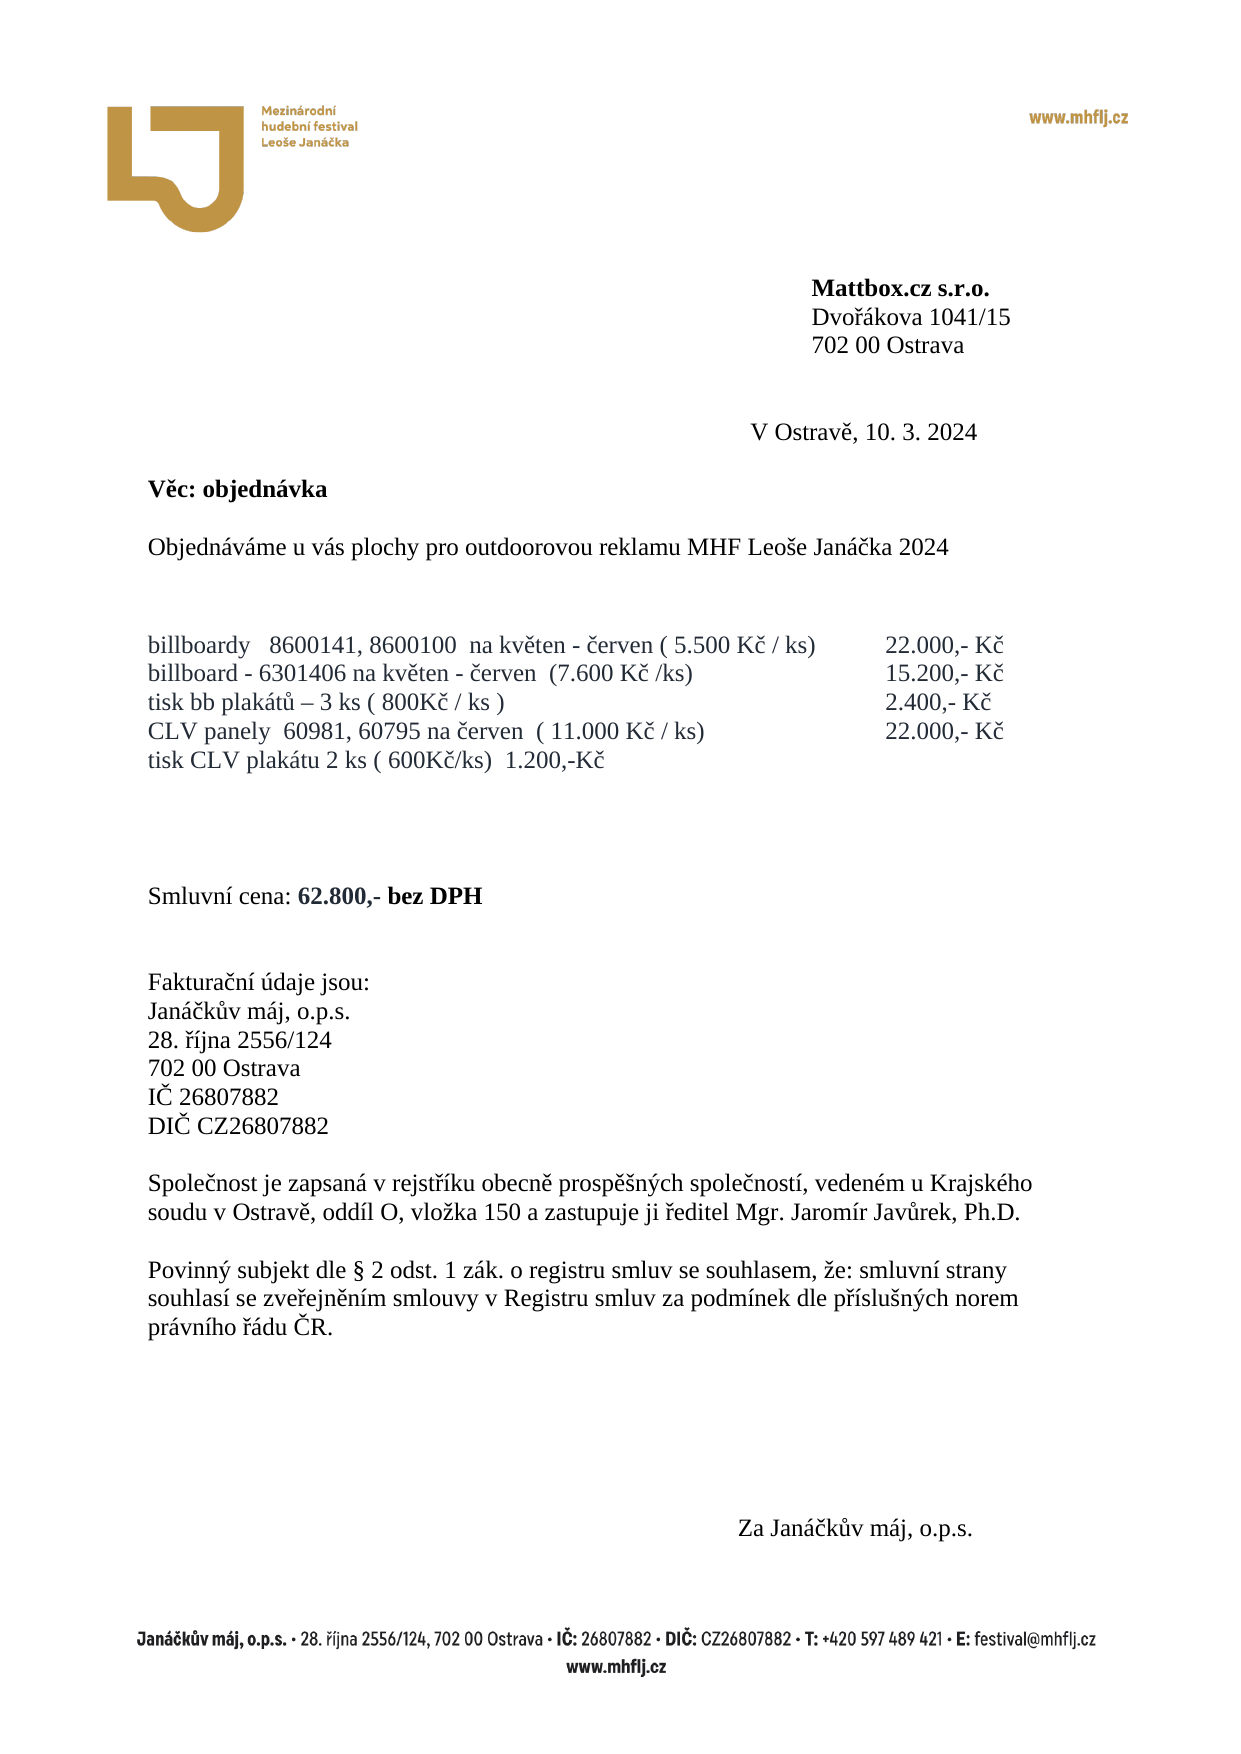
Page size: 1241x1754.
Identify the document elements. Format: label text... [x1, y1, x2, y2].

text billboardy 8600141, 8600100 na květen - červen ( 5.500 Kč / ks) 22.000,- Kč [148, 630, 1093, 658]
picture [118, 1599, 1194, 1690]
text Společnost je zapsaná v rejstříku obecně prospěšných společností, vedeném u Krajského soudu v Ostravě, oddíl O, vložka 150 a zastupuje ji ředitel Mgr. Jaromír Javůrek, Ph.D. [148, 1168, 1093, 1226]
text Za Janáčkův máj, o.p.s. [664, 1513, 1093, 1542]
text Věc: objednávka [148, 474, 1093, 503]
picture [88, 88, 1147, 244]
text CLV panely 60981, 60795 na červen ( 11.000 Kč / ks) 22.000,- Kč [148, 716, 1093, 745]
text Dvořákova 1041/15 [738, 302, 1093, 330]
text 702 00 Ostrava [738, 330, 1093, 359]
text Fakturační údaje jsou: Janáčkův máj, o.p.s. 28. října 2556/124 702 00 Ostrava [148, 967, 1093, 1082]
text tisk CLV plakátu 2 ks ( 600Kč/ks) 1.200,-Kč [148, 745, 1093, 773]
text tisk bb plakátů – 3 ks ( 800Kč / ks ) 2.400,- Kč [148, 687, 1093, 716]
text IČ 26807882 [148, 1082, 1093, 1111]
text billboard - 6301406 na květen - červen (7.600 Kč /ks) 15.200,- Kč [148, 658, 1093, 687]
text Smluvní cena: 62.800,- bez DPH [148, 881, 1093, 910]
text Povinný subjekt dle § 2 odst. 1 zák. o registru smluv se souhlasem, že: smluvní strany souhlasí se zveřejněním smlouvy v Registru smluv za podmínek dle příslušných norem právního řádu ČR. [148, 1255, 1093, 1341]
text V Ostravě, 10. 3. 2024 [516, 417, 1093, 445]
text Mattbox.cz s.r.o. [738, 273, 1093, 302]
text Objednáváme u vás plochy pro outdoorovou reklamu MHF Leoše Janáčka 2024 [148, 532, 1093, 560]
text DIČ CZ26807882 [148, 1111, 1093, 1140]
